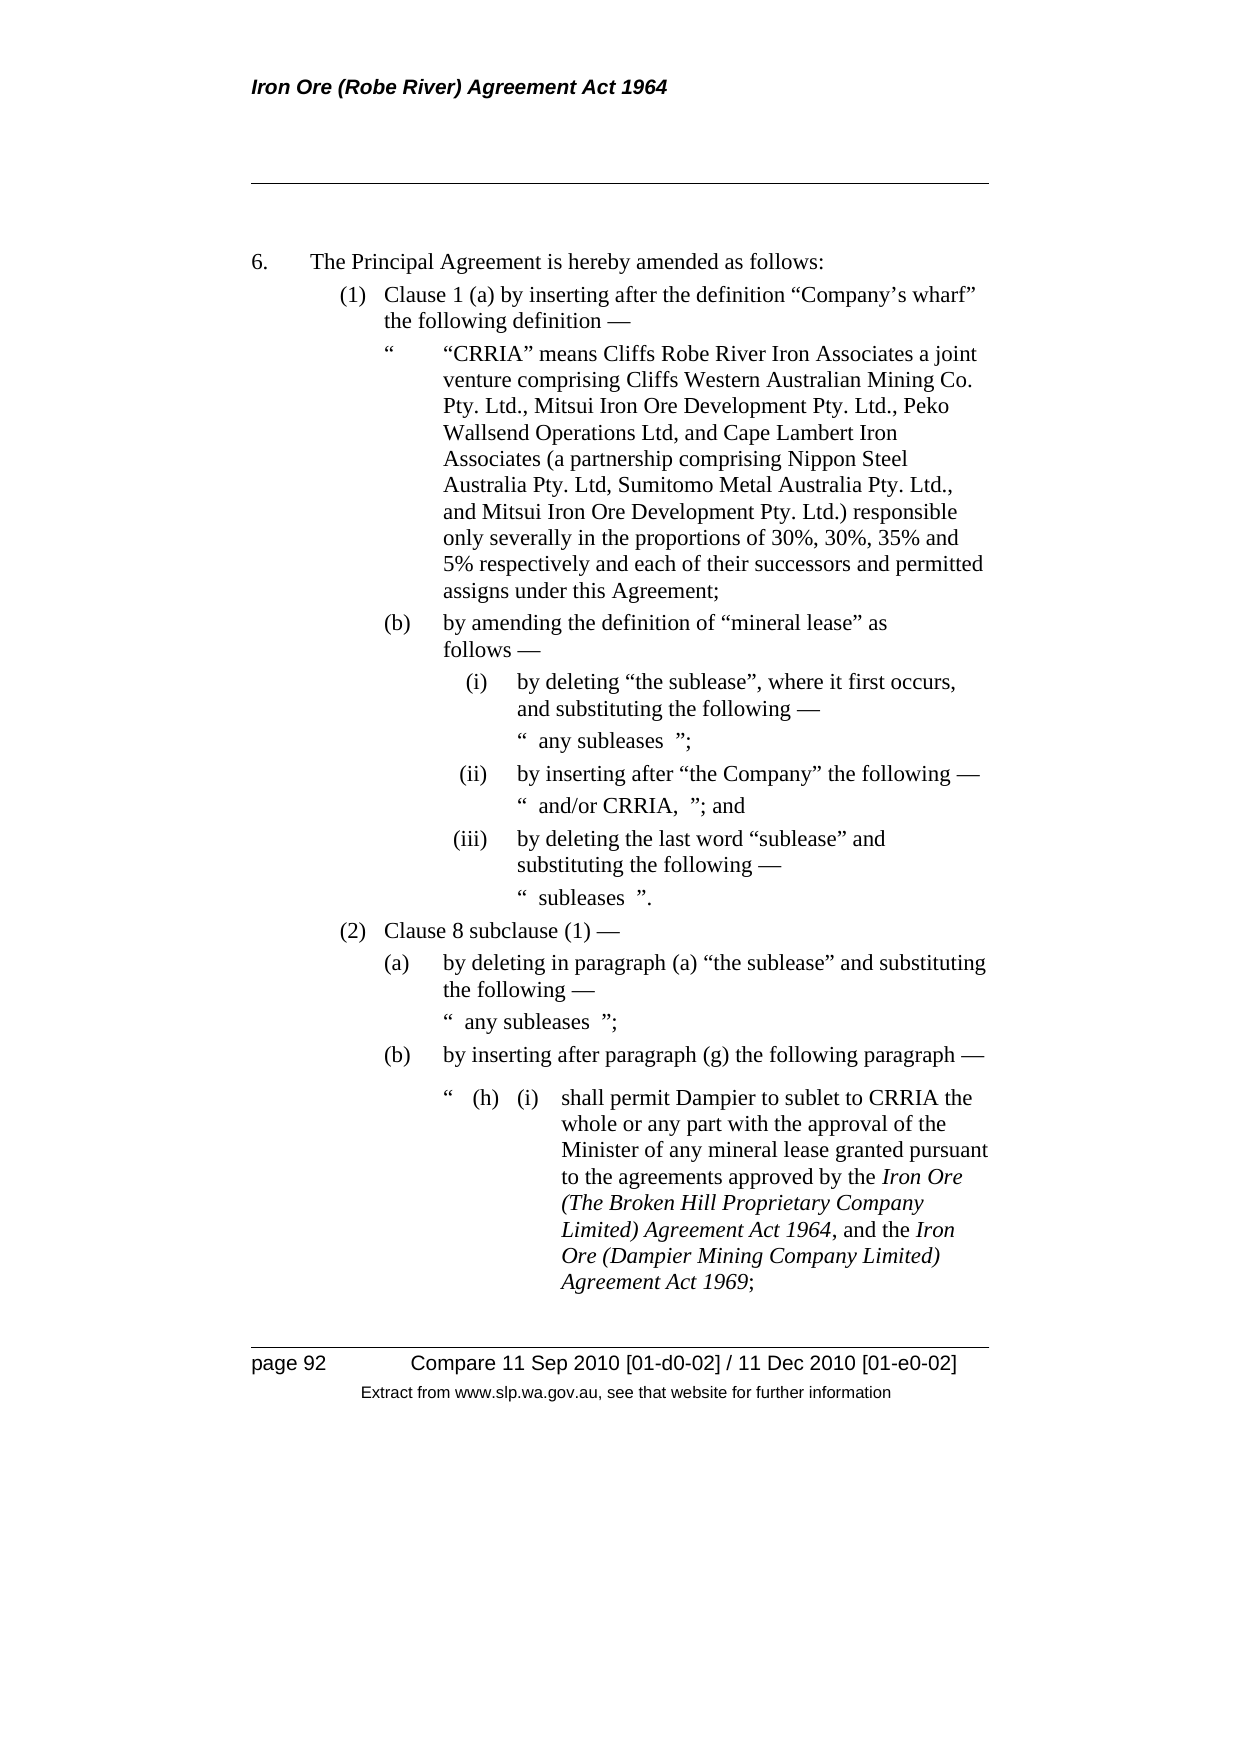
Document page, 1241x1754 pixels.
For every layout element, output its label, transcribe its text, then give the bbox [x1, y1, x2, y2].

text “ (h) (i) shall permit Dampier to sublet to CRRIA the whole or any part with the approval of the Minister of any mineral lease granted pursuant to the agreements approved by the Iron Ore (The Broken Hill Proprietary Company Limited) Agreement Act 1964, and the Iron Ore (Dampier Mining Company Limited) Agreement Act 1969; [251, 1084, 989, 1295]
text (b) by inserting after paragraph (g) the following paragraph — [251, 1041, 989, 1067]
text (iii) by deleting the last word “sublease” and substituting the following — [251, 825, 989, 878]
text (a) by deleting in paragraph (a) “the sublease” and substituting the following — [251, 949, 989, 1002]
text (ii) by inserting after “the Company” the following — [251, 760, 989, 786]
text “ any subleases ”; [251, 727, 989, 754]
text (2) Clause 8 subclause (1) — [251, 917, 989, 943]
text 6. The Principal Agreement is hereby amended as follows: [251, 248, 989, 274]
text “ and/or CRRIA, ”; and [251, 792, 989, 819]
text (1) Clause 1 (a) by inserting after the definition “Company’s wharf” the following definition — [251, 281, 989, 333]
text “ “CRRIA” means Cliffs Robe River Iron Associates a joint venture comprising Cliffs Western Australian Mining Co. Pty. Ltd., Mitsui Iron Ore Development Pty. Ltd., Peko Wallsend Operations Ltd, and Cape Lambert Iron Associates (a partnership comprising Nippon Steel Australia Pty. Ltd, Sumitomo Metal Australia Pty. Ltd., and Mitsui Iron Ore Development Pty. Ltd.) responsible only severally in the proportions of 30%, 30%, 35% and 5% respectively and each of their successors and permitted assigns under this Agreement; [251, 339, 989, 603]
text (i) by deleting “the sublease”, where it first occurs, and substituting the following — [251, 668, 989, 721]
text (b) by amending the definition of “mineral lease” as follows — [251, 609, 989, 662]
text “ subleases ”. [251, 884, 989, 910]
text “ any subleases ”; [251, 1008, 989, 1034]
